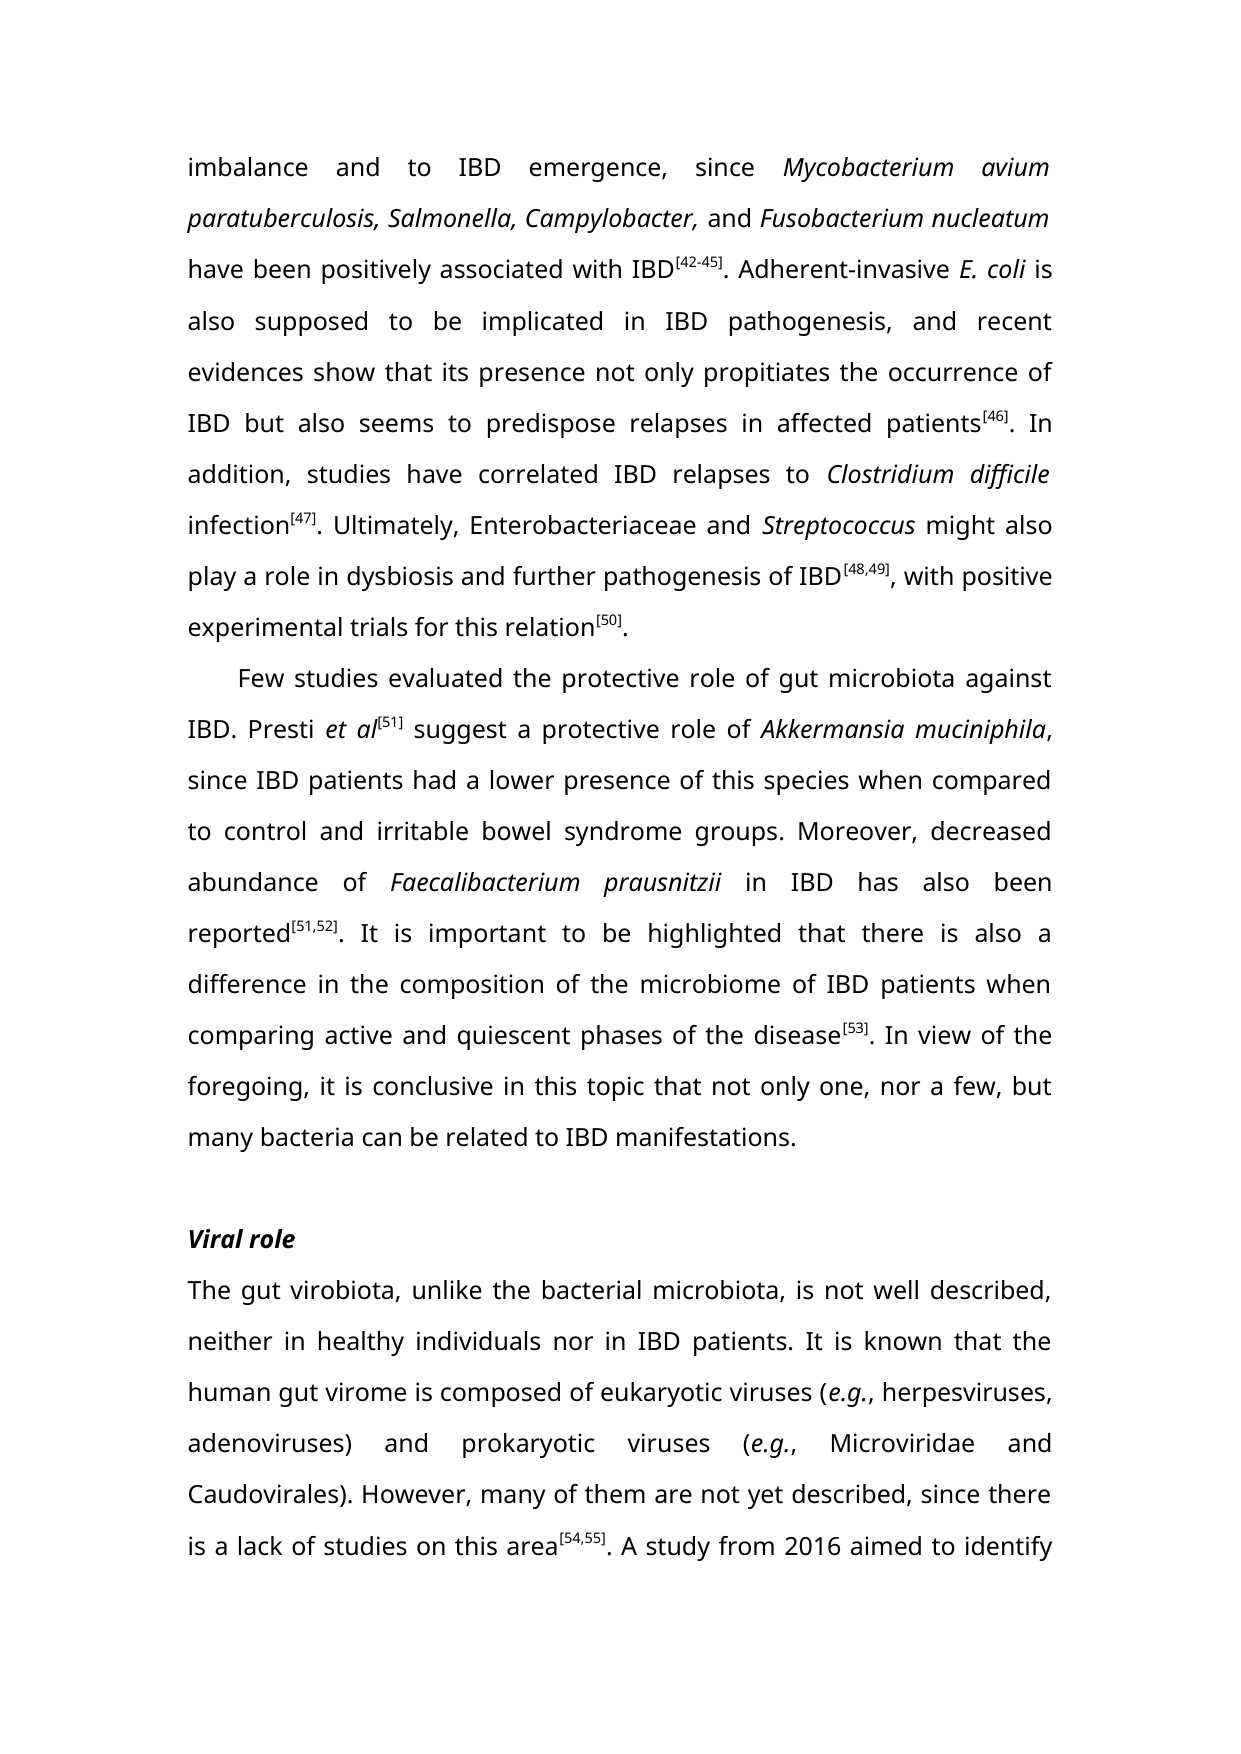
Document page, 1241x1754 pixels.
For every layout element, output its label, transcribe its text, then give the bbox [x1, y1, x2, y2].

text Viral role [187, 1222, 1053, 1256]
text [187, 1273, 1053, 1562]
text Few studies evaluated the protective role of gut microbiota against IBD. Presti et al[51] suggest a protective role of Akkermansia muciniphila, since IBD patients had a lower presence of this species when compared to control and irritable bowel syndrome groups. Moreover, decreased abundance of Faecalibacterium prausnitzii in IBD has also been reported[51,52]. It is important to be highlighted that there is also a difference in the composition of the microbiome of IBD patients when comparing active and quiescent phases of the disease[53]. In view of the foregoing, it is conclusive in this topic that not only one, nor a few, but many bacteria can be related to IBD manifestations. [187, 660, 1053, 1154]
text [187, 150, 1053, 643]
